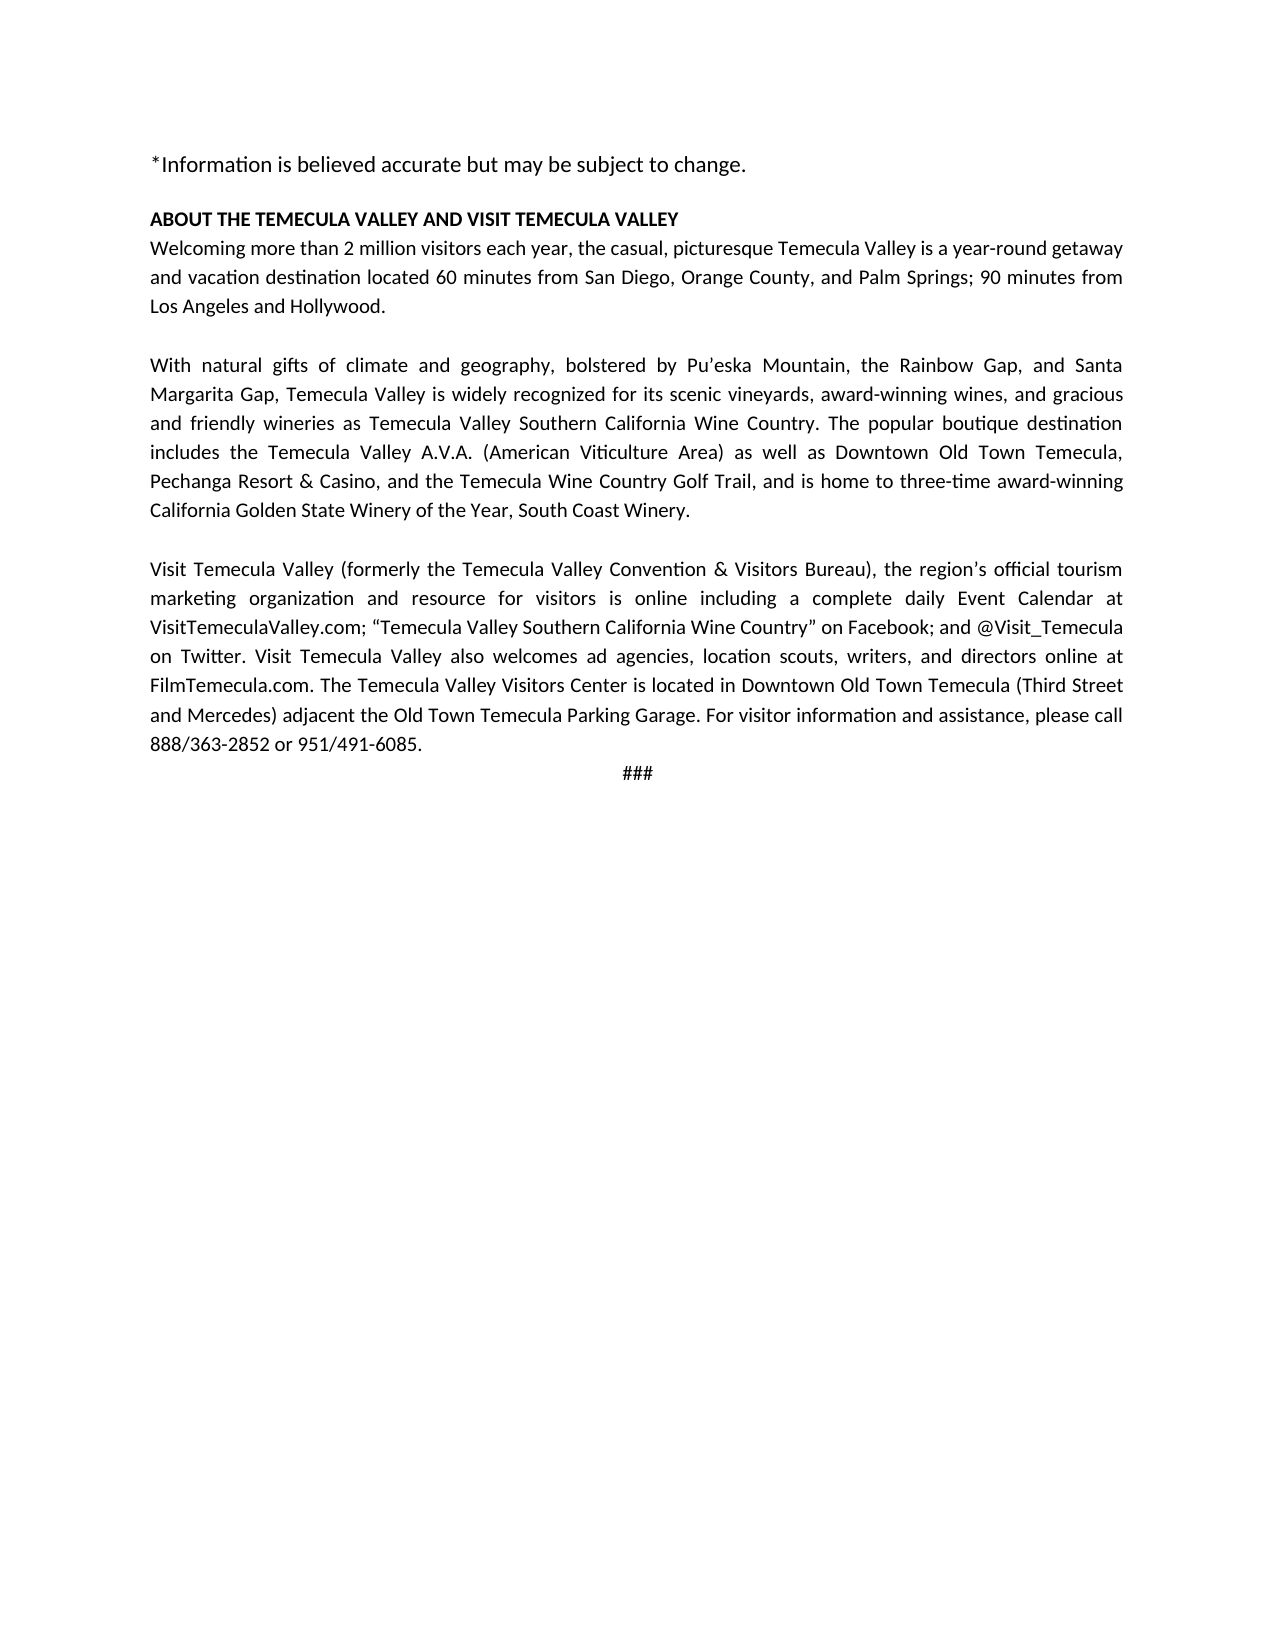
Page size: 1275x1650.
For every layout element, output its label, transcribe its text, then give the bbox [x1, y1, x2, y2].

text ### [150, 760, 1125, 786]
text Welcoming more than 2 million visitors each year, the casual, picturesque Temecula Valley is a year-round getaway and vacation destination located 60 minutes from San Diego, Orange County, and Palm Springs; 90 minutes from Los Angeles and Hollywood. [150, 235, 1125, 319]
text *Information is believed accurate but may be subject to change. [150, 150, 1125, 178]
text ABOUT THE TEMECULA VALLEY AND VISIT TEMECULA VALLEY [150, 206, 1125, 231]
text With natural gifts of climate and geography, bolstered by Pu’eska Mountain, the Rainbow Gap, and Santa Margarita Gap, Temecula Valley is widely recognized for its scenic vineyards, award-winning wines, and gracious and friendly wineries as Temecula Valley Southern California Wine Country. The popular boutique destination includes the Temecula Valley A.V.A. (American Viticulture Area) as well as Downtown Old Town Temecula, Pechanga Resort & Casino, and the Temecula Wine Country Golf Trail, and is home to three-time award-winning California Golden State Winery of the Year, South Coast Winery. [150, 352, 1125, 523]
text Visit Temecula Valley (formerly the Temecula Valley Convention & Visitors Bureau), the region’s official tourism marketing organization and resource for visitors is online including a complete daily Event Calendar at VisitTemeculaValley.com; “Temecula Valley Southern California Wine Country” on Facebook; and @Visit_Temecula on Twitter. Visit Temecula Valley also welcomes ad agencies, location scouts, writers, and directors online at FilmTemecula.com. The Temecula Valley Visitors Center is located in Downtown Old Town Temecula (Third Street and Mercedes) adjacent the Old Town Temecula Parking Garage. For visitor information and assistance, please call 888/363-2852 or 951/491-6085. [150, 556, 1125, 756]
